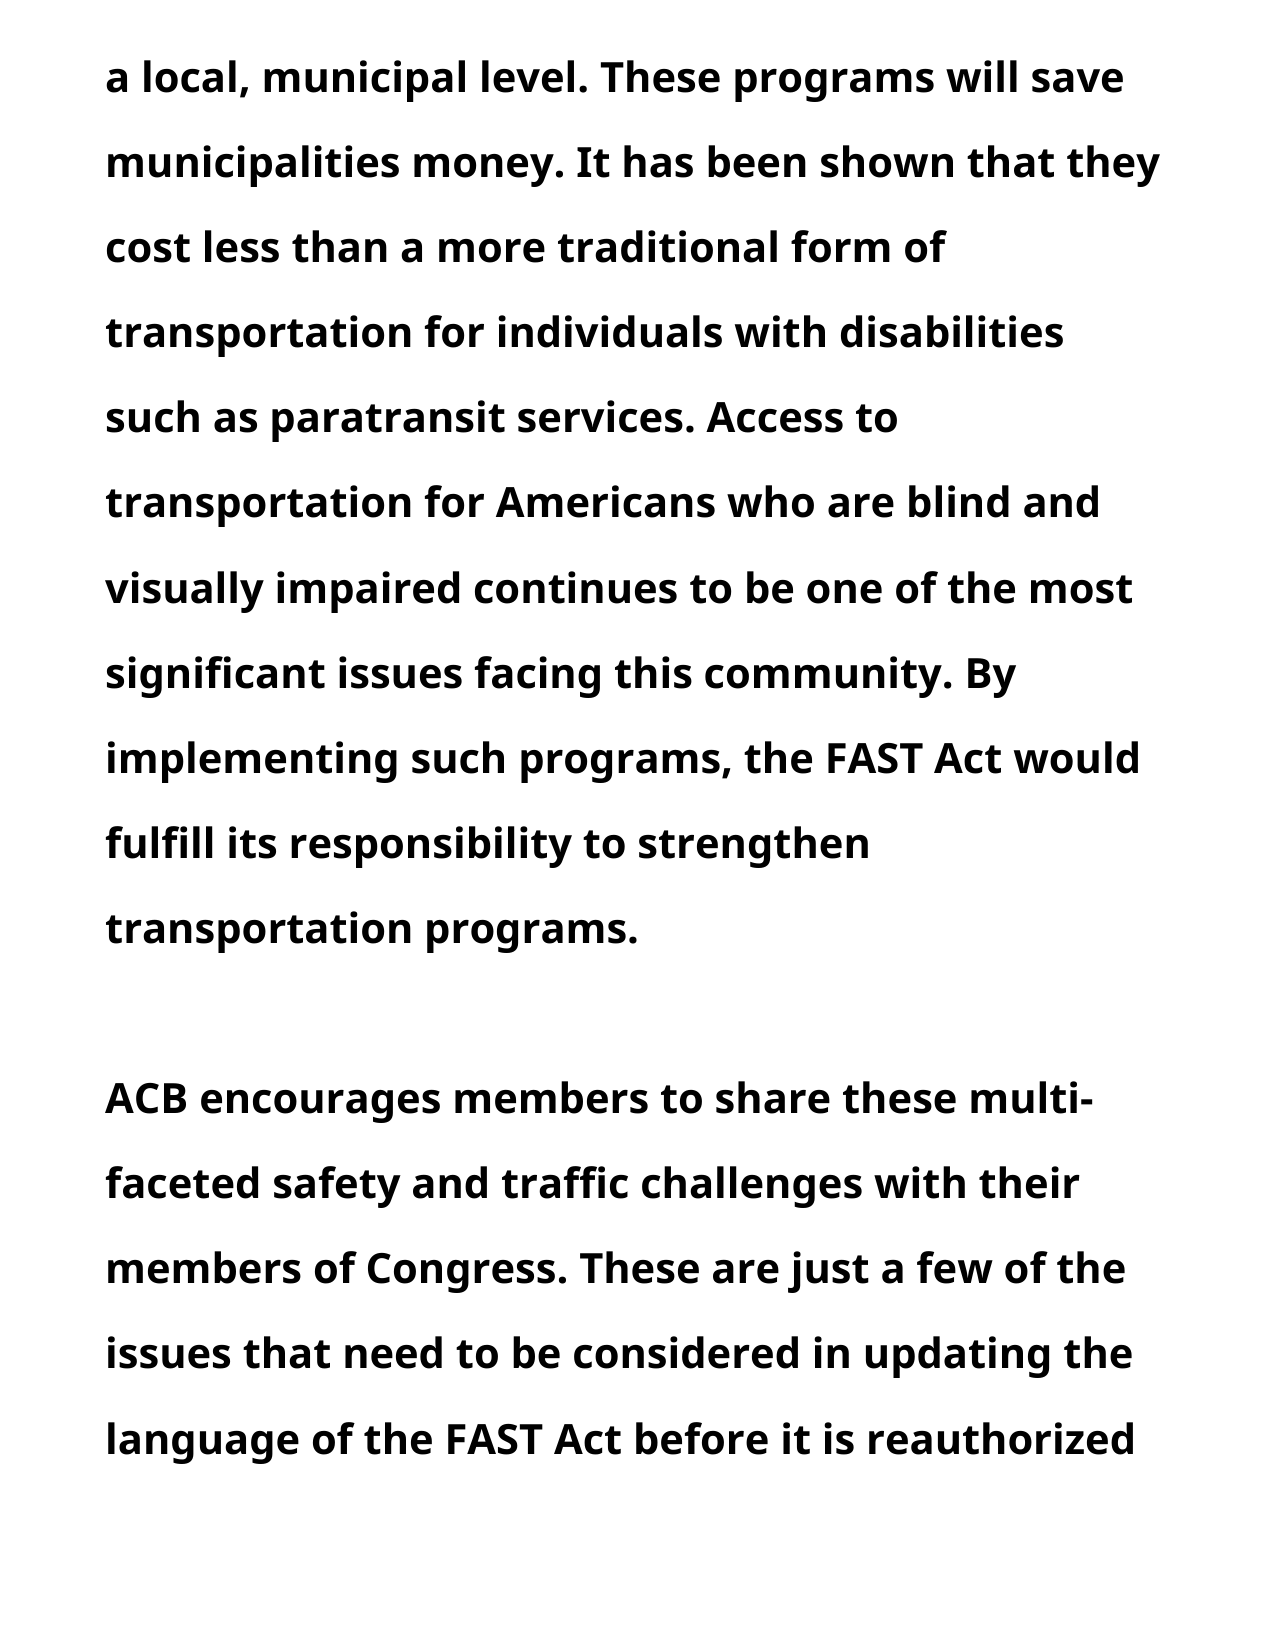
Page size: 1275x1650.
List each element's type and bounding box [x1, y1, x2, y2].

text [105, 48, 1170, 956]
text [105, 1069, 1170, 1466]
